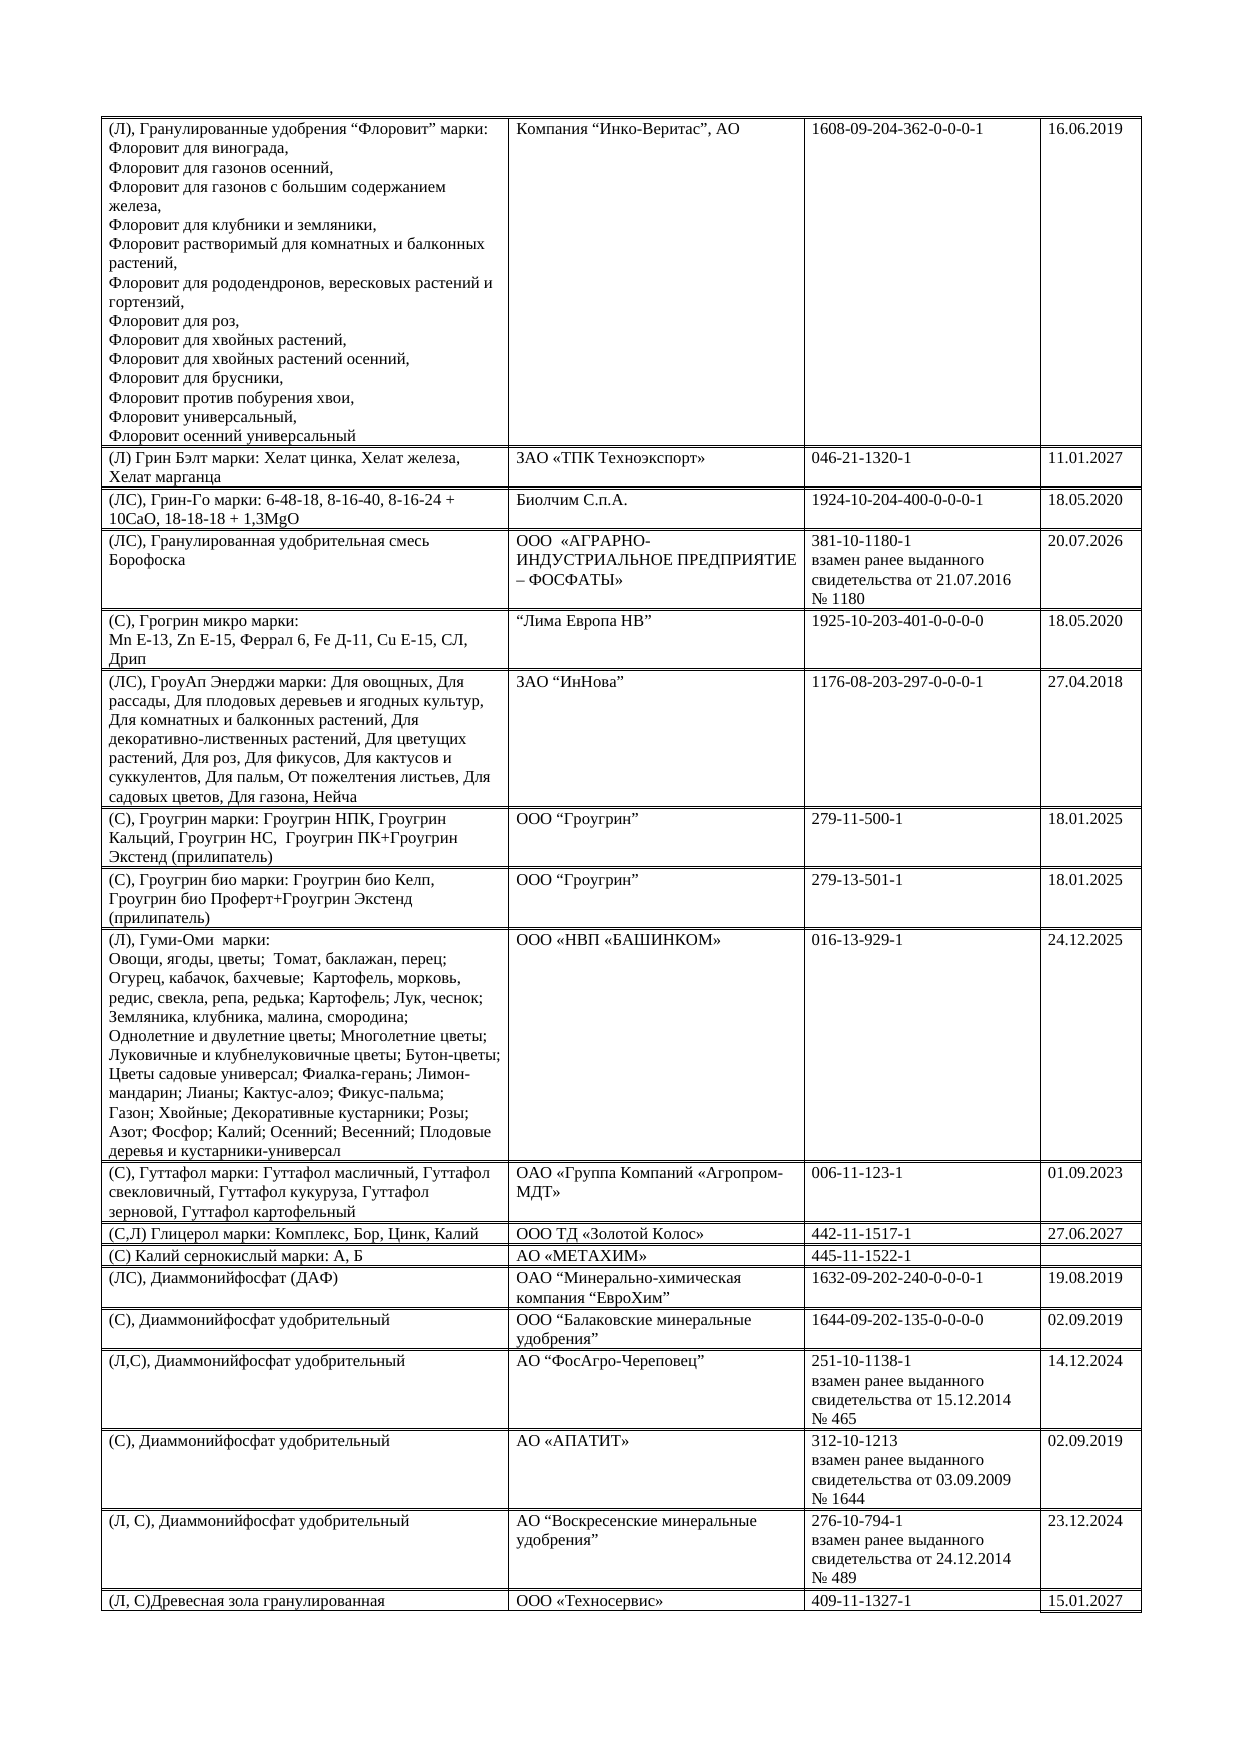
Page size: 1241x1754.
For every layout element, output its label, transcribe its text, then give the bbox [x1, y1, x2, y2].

table_cell ООО «АГРАРНО-ИНДУСТРИАЛЬНОЕ ПРЕДПРИЯТИЕ – ФОСФАТЫ» [509, 531, 804, 608]
table_cell 18.01.2025 [1041, 869, 1141, 927]
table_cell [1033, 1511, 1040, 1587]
table_cell 279-13-501-1 [805, 869, 1040, 927]
table_cell 18.01.2025 [1041, 809, 1141, 866]
table_cell 27.04.2018 [1041, 671, 1141, 806]
table_cell 1925-10-203-401-0-0-0-0 [805, 611, 1040, 668]
table_cell 19.08.2019 [1041, 1268, 1141, 1307]
table_cell 016-13-929-1 [805, 930, 1040, 1160]
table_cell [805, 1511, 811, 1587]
table_cell 01.09.2023 [1041, 1163, 1141, 1221]
table_cell 16.06.2019 [1041, 119, 1141, 445]
table_cell (Л, С), Диаммонийфосфат удобрительный [102, 1511, 508, 1587]
table_cell 445-11-1522-1 [805, 1246, 1040, 1265]
table_cell 1644-09-202-135-0-0-0-0 [805, 1310, 1040, 1348]
table_cell 1632-09-202-240-0-0-0-1 [805, 1268, 1040, 1307]
table_cell (ЛС), Диаммонийфосфат (ДАФ) [102, 1268, 508, 1307]
table_cell 442-11-1517-1 [805, 1224, 1040, 1243]
table_cell 23.12.2024 [1041, 1511, 1141, 1587]
table_cell 381-10-1180-1 взамен ранее выданного свидетельства от 21.07.2016 № 1180 [805, 531, 1040, 608]
table_cell 20.07.2026 [1041, 531, 1141, 608]
table_cell (С), Диаммонийфосфат удобрительный [102, 1431, 508, 1508]
table_cell Компания “Инко-Веритас”, АО [509, 119, 804, 445]
table_cell 02.09.2019 [1041, 1310, 1141, 1348]
table_cell 312-10-1213 взамен ранее выданного свидетельства от 03.09.2009 № 1644 [805, 1431, 1040, 1508]
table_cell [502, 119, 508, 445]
table_cell (ЛС), ГроуАп Энерджи марки: Для овощных, Для рассады, Для плодовых деревьев и ягодных культур, Для комнатных и балконных растений, Для декоративно-лиственных растений, Для цветущих растений, Для роз, Для фикусов, Для кактусов и суккулентов, Для пальм, От пожелтения листьев, Для садовых цветов, Для газона, Нейча [102, 671, 508, 806]
table_cell (ЛС), Гранулированная удобрительная смесь Борофоска [102, 531, 508, 608]
table_cell 02.09.2019 [1041, 1431, 1141, 1508]
table_cell (С), Диаммонийфосфат удобрительный [102, 1310, 508, 1348]
table_cell 18.05.2020 [1041, 490, 1141, 528]
table_cell АО «АПАТИТ» [509, 1431, 804, 1508]
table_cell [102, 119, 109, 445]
table_cell АО “ФосАгро-Череповец” [509, 1351, 804, 1428]
table_cell 1176-08-203-297-0-0-0-1 [805, 671, 1040, 806]
table_cell ООО «Техносервис» [509, 1591, 804, 1610]
table_cell (С,Л) Глицерол марки: Комплекс, Бор, Цинк, Калий [102, 1224, 508, 1243]
table_cell 279-11-500-1 [805, 809, 1040, 866]
table_cell 24.12.2025 [1041, 930, 1141, 1160]
table_cell (С), Гроугрин био марки: Гроугрин био Келп, Гроугрин био Проферт+Гроугрин Экстенд (прилипатель) [102, 869, 508, 927]
table_cell 11.01.2027 [1041, 448, 1141, 486]
table_cell 251-10-1138-1 взамен ранее выданного свидетельства от 15.12.2014 № 465 [805, 1351, 1040, 1428]
table_cell 006-11-123-1 [805, 1163, 1040, 1221]
table_cell ООО “Балаковские минеральные удобрения” [509, 1310, 804, 1348]
table_cell 14.12.2024 [1041, 1351, 1141, 1428]
table_cell “Лима Европа НВ” [509, 611, 804, 668]
table_cell (ЛС), Грин-Го марки: 6-48-18, 8-16-40, 8-16-24 + 10СаО, 18-18-18 + 1,3MgO [102, 490, 508, 528]
table_cell ООО ТД «Золотой Колос» [509, 1224, 804, 1243]
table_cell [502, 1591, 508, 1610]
table_cell 046-21-1320-1 [805, 448, 1040, 486]
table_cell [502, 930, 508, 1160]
table_cell (С), Гроугрин марки: Гроугрин НПК, Гроугрин Кальций, Гроугрин НС, Гроугрин ПК+Гроугрин Экстенд (прилипатель) [102, 809, 508, 866]
table_cell 27.06.2027 [1041, 1224, 1141, 1243]
table_cell ОАО “Минерально-химическая компания “ЕвроХим” [509, 1268, 804, 1307]
table_cell АО «МЕТАХИМ» [509, 1246, 804, 1265]
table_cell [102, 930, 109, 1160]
table_cell (С) Калий сернокислый марки: А, Б [102, 1246, 508, 1265]
table_cell ООО “Гроугрин” [509, 869, 804, 927]
table_cell (Л) Грин Бэлт марки: Хелат цинка, Хелат железа, Хелат марганца [102, 448, 508, 486]
table_cell ООО «НВП «БАШИНКОМ» [509, 930, 804, 1160]
table_cell 1924-10-204-400-0-0-0-1 [805, 490, 1040, 528]
table_cell 1608-09-204-362-0-0-0-1 [805, 119, 1040, 445]
table_cell ЗАО «ТПК Техноэкспорт» [509, 448, 804, 486]
table_cell ЗАО “ИнНова” [509, 671, 804, 806]
table_cell АО “Воскресенские минеральные удобрения” [509, 1511, 804, 1587]
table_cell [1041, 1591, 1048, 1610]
table_cell Биолчим С.п.А. [509, 490, 804, 528]
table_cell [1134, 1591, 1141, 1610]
table_cell ООО “Гроугрин” [509, 809, 804, 866]
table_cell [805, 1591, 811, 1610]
table_cell [1041, 1246, 1141, 1265]
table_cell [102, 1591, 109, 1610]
table_cell (С), Гуттафол марки: Гуттафол масличный, Гуттафол свекловичный, Гуттафол кукуруза, Гуттафол зерновой, Гуттафол картофельный [102, 1163, 508, 1221]
table_cell (С), Грогрин микро марки: Mn E-13, Zn E-15, Феррал 6, Fe Д-11, Cu E-15, СЛ, Дрип [102, 611, 508, 668]
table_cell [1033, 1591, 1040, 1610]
table_cell 18.05.2020 [1041, 611, 1141, 668]
table_cell ОАО «Группа Компаний «Агропром-МДТ» [509, 1163, 804, 1221]
table_cell (Л,С), Диаммонийфосфат удобрительный [102, 1351, 508, 1428]
